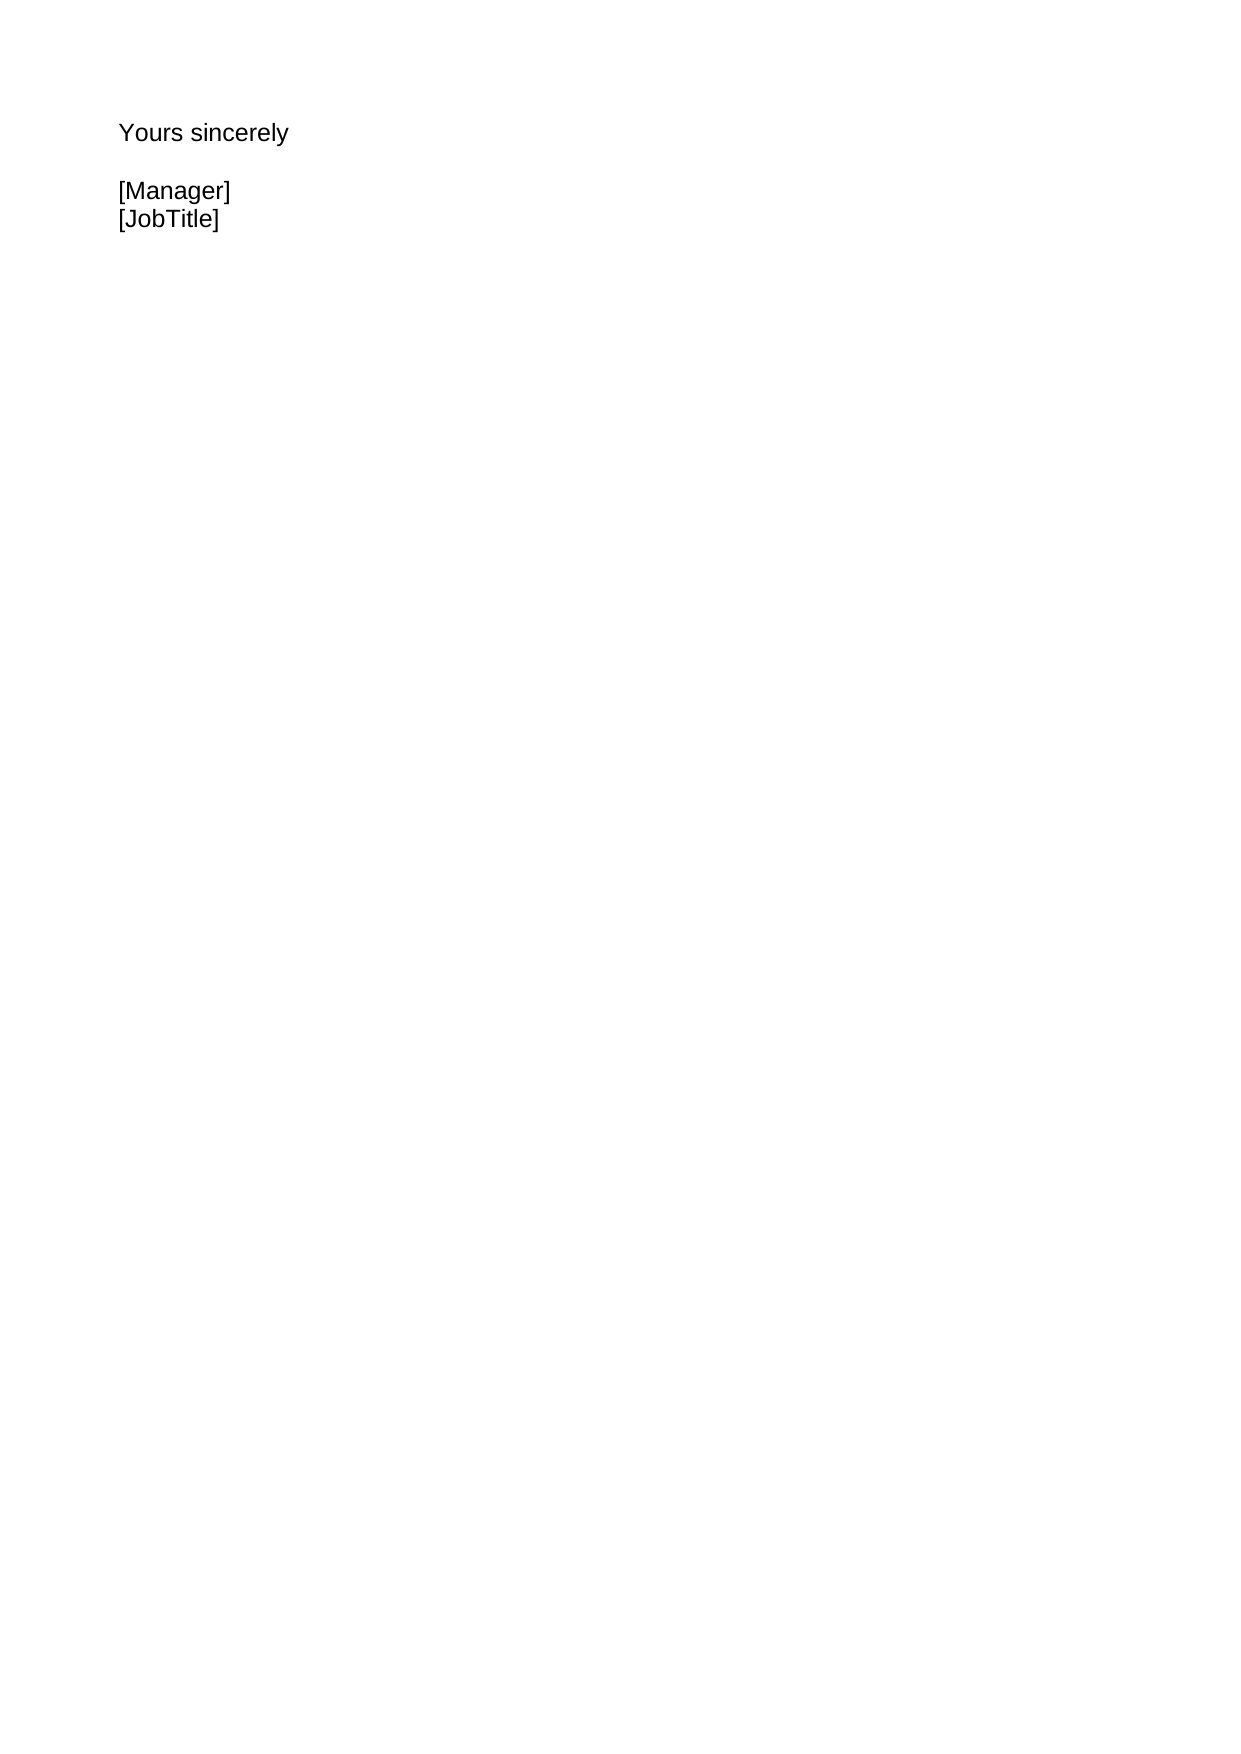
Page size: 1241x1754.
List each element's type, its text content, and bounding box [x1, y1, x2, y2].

text [JobTitle] [118, 204, 1122, 233]
text Yours sincerely [118, 118, 1122, 147]
text [Manager] [118, 176, 1122, 204]
